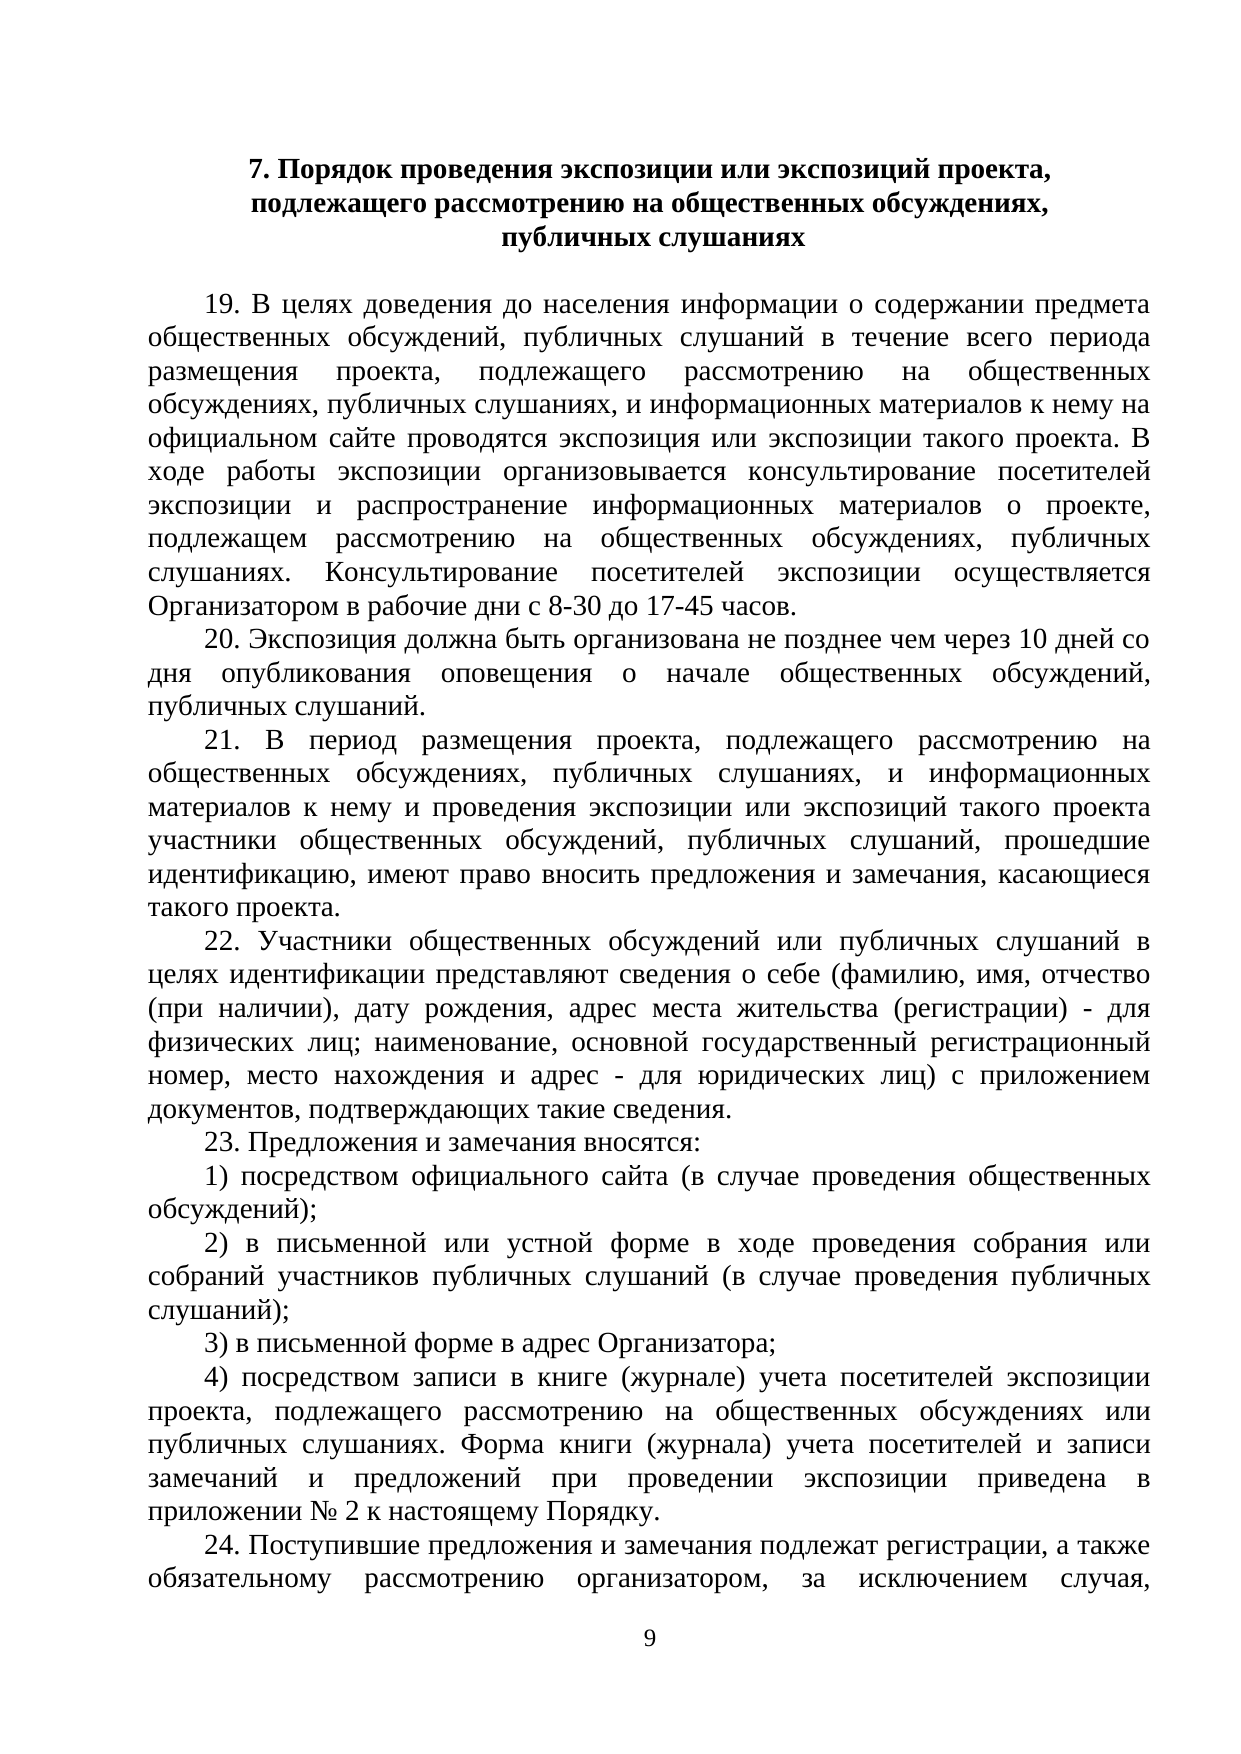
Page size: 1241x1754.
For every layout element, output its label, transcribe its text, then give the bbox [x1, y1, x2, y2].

text 1) посредством официального сайта (в случае проведения общественных обсуждений); [148, 1158, 1152, 1225]
text 23. Предложения и замечания вносятся: [148, 1124, 1152, 1158]
text подлежащего рассмотрению на общественных обсуждениях, [148, 185, 1152, 219]
text 20. Экспозиция должна быть организована не позднее чем через 10 дней со дня опубликования оповещения о начале общественных обсуждений, публичных слушаний. [148, 621, 1152, 722]
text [148, 1527, 1152, 1594]
text 4) посредством записи в книге (журнале) учета посетителей экспозиции проекта, подлежащего рассмотрению на общественных обсуждениях или публичных слушаниях. Форма книги (журнала) учета посетителей и записи замечаний и предложений при проведении экспозиции приведена в приложении № 2 к настоящему Порядку. [148, 1359, 1152, 1527]
text 19. В целях доведения до населения информации о содержании предмета общественных обсуждений, публичных слушаний в течение всего периода размещения проекта, подлежащего рассмотрению на общественных обсуждениях, публичных слушаниях, и информационных материалов к нему на официальном сайте проводятся экспозиция или экспозиции такого проекта. В ходе работы экспозиции организовывается консультирование посетителей экспозиции и распространение информационных материалов о проекте, подлежащем рассмотрению на общественных обсуждениях, публичных слушаниях. Консультирование посетителей экспозиции осуществляется Организатором в рабочие дни с 8-30 до 17-45 часов. [148, 286, 1152, 621]
text 2) в письменной или устной форме в ходе проведения собрания или собраний участников публичных слушаний (в случае проведения публичных слушаний); [148, 1225, 1152, 1326]
text 3) в письменной форме в адрес Организатора; [148, 1326, 1152, 1359]
text 21. В период размещения проекта, подлежащего рассмотрению на общественных обсуждениях, публичных слушаниях, и информационных материалов к нему и проведения экспозиции или экспозиций такого проекта участники общественных обсуждений, публичных слушаний, прошедшие идентификацию, имеют право вносить предложения и замечания, касающиеся такого проекта. [148, 722, 1152, 923]
text 22. Участники общественных обсуждений или публичных слушаний в целях идентификации представляют сведения о себе (фамилию, имя, отчество (при наличии), дату рождения, адрес места жительства (регистрации) - для физических лиц; наименование, основной государственный регистрационный номер, место нахождения и адрес - для юридических лиц) с приложением документов, подтверждающих такие сведения. [148, 923, 1152, 1124]
text публичных слушаниях [148, 219, 1152, 252]
text 7. Порядок проведения экспозиции или экспозиций проекта, [148, 152, 1152, 185]
